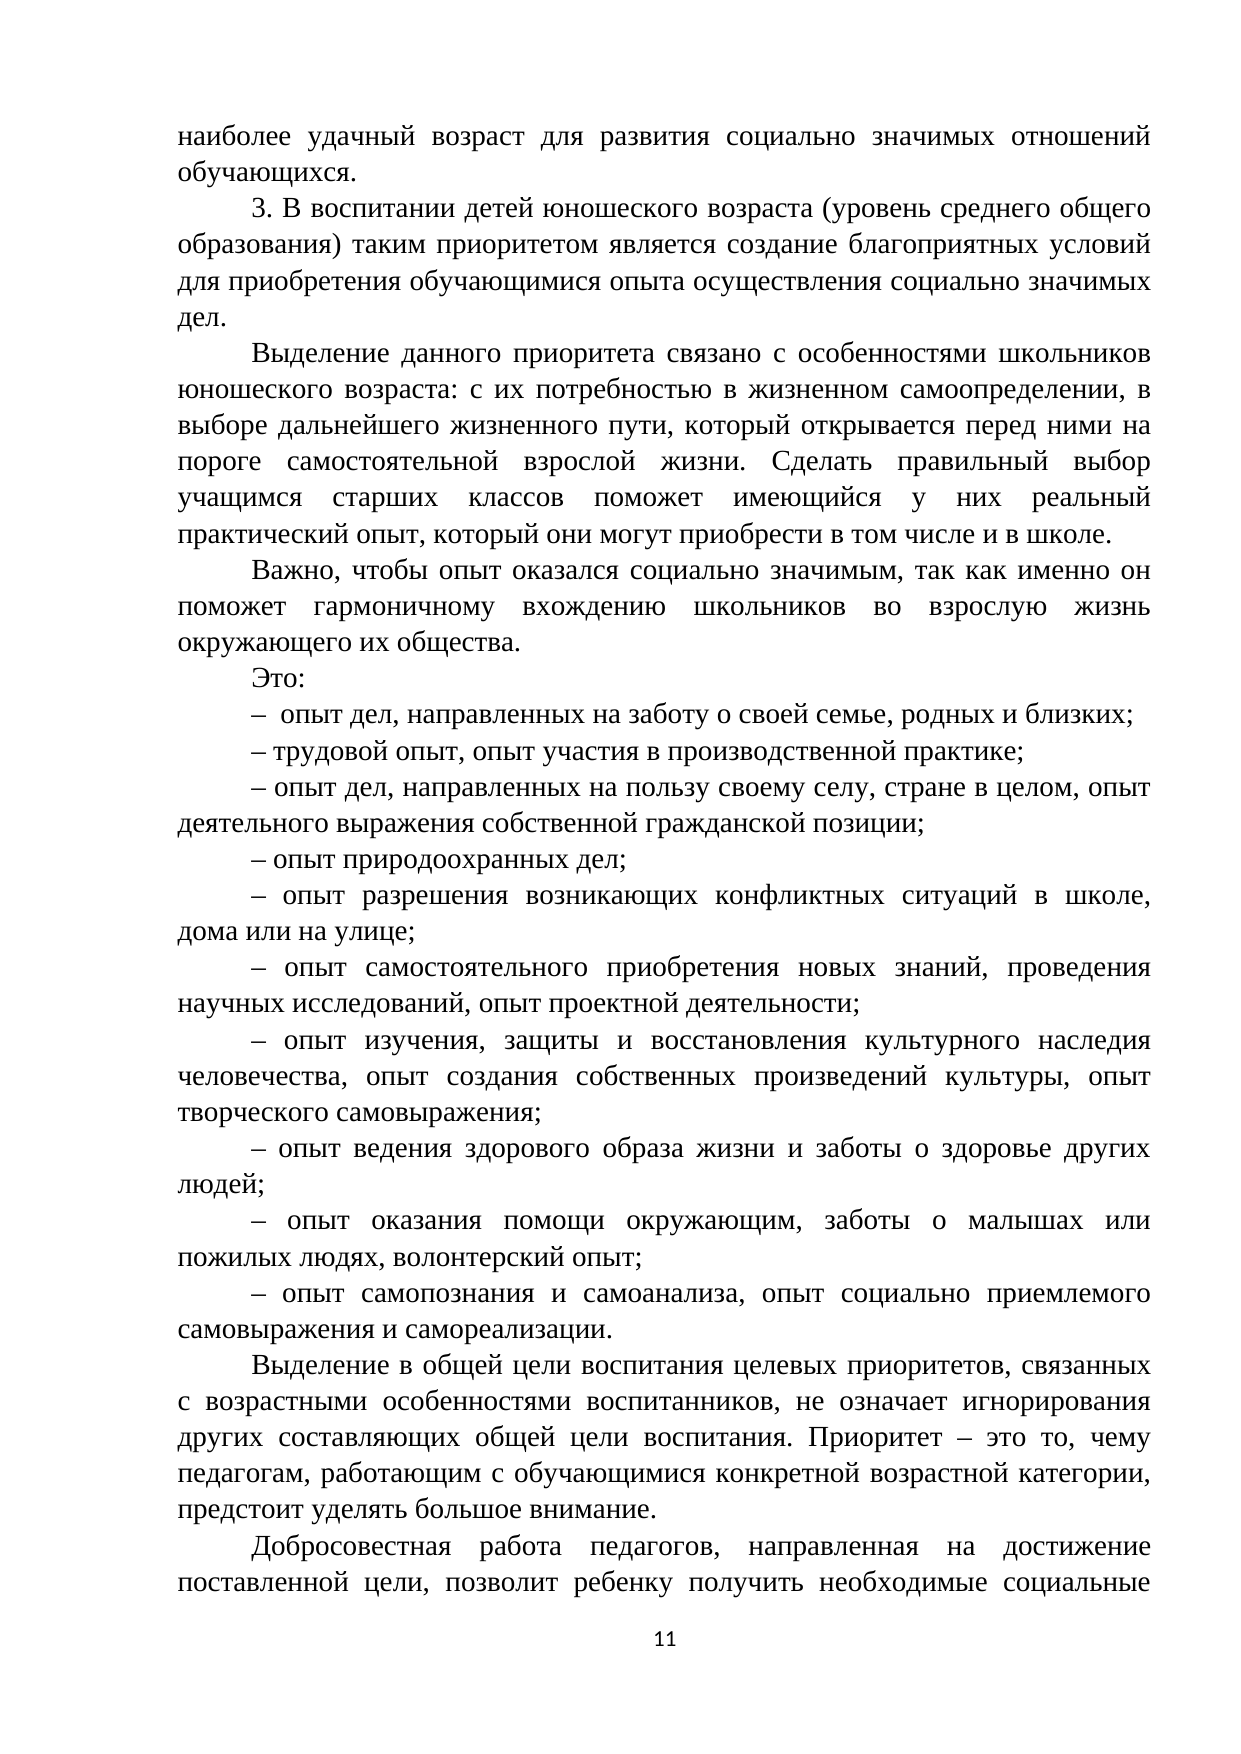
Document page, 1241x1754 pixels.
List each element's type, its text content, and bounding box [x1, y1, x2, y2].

text Выделение данного приоритета связано с особенностями школьников юношеского возраста: с их потребностью в жизненном самоопределении, в выборе дальнейшего жизненного пути, который открывается перед ними на пороге самостоятельной взрослой жизни. Сделать правильный выбор учащимся старших классов поможет имеющийся у них реальный практический опыт, который они могут приобрести в том числе и в школе. [177, 335, 1152, 549]
text – опыт разрешения возникающих конфликтных ситуаций в школе, дома или на улице; [177, 877, 1152, 947]
text – опыт изучения, защиты и восстановления культурного наследия человечества, опыт создания собственных произведений культуры, опыт творческого самовыражения; [177, 1022, 1152, 1128]
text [177, 1528, 1152, 1597]
text Это: [177, 660, 1152, 694]
text – трудовой опыт, опыт участия в производственной практике; [177, 733, 1152, 766]
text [177, 118, 1152, 188]
text – опыт оказания помощи окружающим, заботы о малышах или пожилых людях, волонтерский опыт; [177, 1202, 1152, 1272]
text – опыт самопознания и самоанализа, опыт социально приемлемого самовыражения и самореализации. [177, 1275, 1152, 1344]
text – опыт ведения здорового образа жизни и заботы о здоровье других людей; [177, 1130, 1152, 1200]
text – опыт самостоятельного приобретения новых знаний, проведения научных исследований, опыт проектной деятельности; [177, 949, 1152, 1019]
text – опыт природоохранных дел; [177, 841, 1152, 874]
text Выделение в общей цели воспитания целевых приоритетов, связанных с возрастными особенностями воспитанников, не означает игнорирования других составляющих общей цели воспитания. Приоритет – это то, чему педагогам, работающим с обучающимися конкретной возрастной категории, предстоит уделять большое внимание. [177, 1347, 1152, 1525]
text Важно, чтобы опыт оказался социально значимым, так как именно он поможет гармоничному вхождению школьников во взрослую жизнь окружающего их общества. [177, 552, 1152, 658]
text 3. В воспитании детей юношеского возраста (уровень среднего общего образования) таким приоритетом является создание благоприятных условий для приобретения обучающимися опыта осуществления социально значимых дел. [177, 190, 1152, 332]
text – опыт дел, направленных на пользу своему селу, стране в целом, опыт деятельного выражения собственной гражданской позиции; [177, 769, 1152, 838]
text – опыт дел, направленных на заботу о своей семье, родных и близких; [177, 696, 1152, 730]
